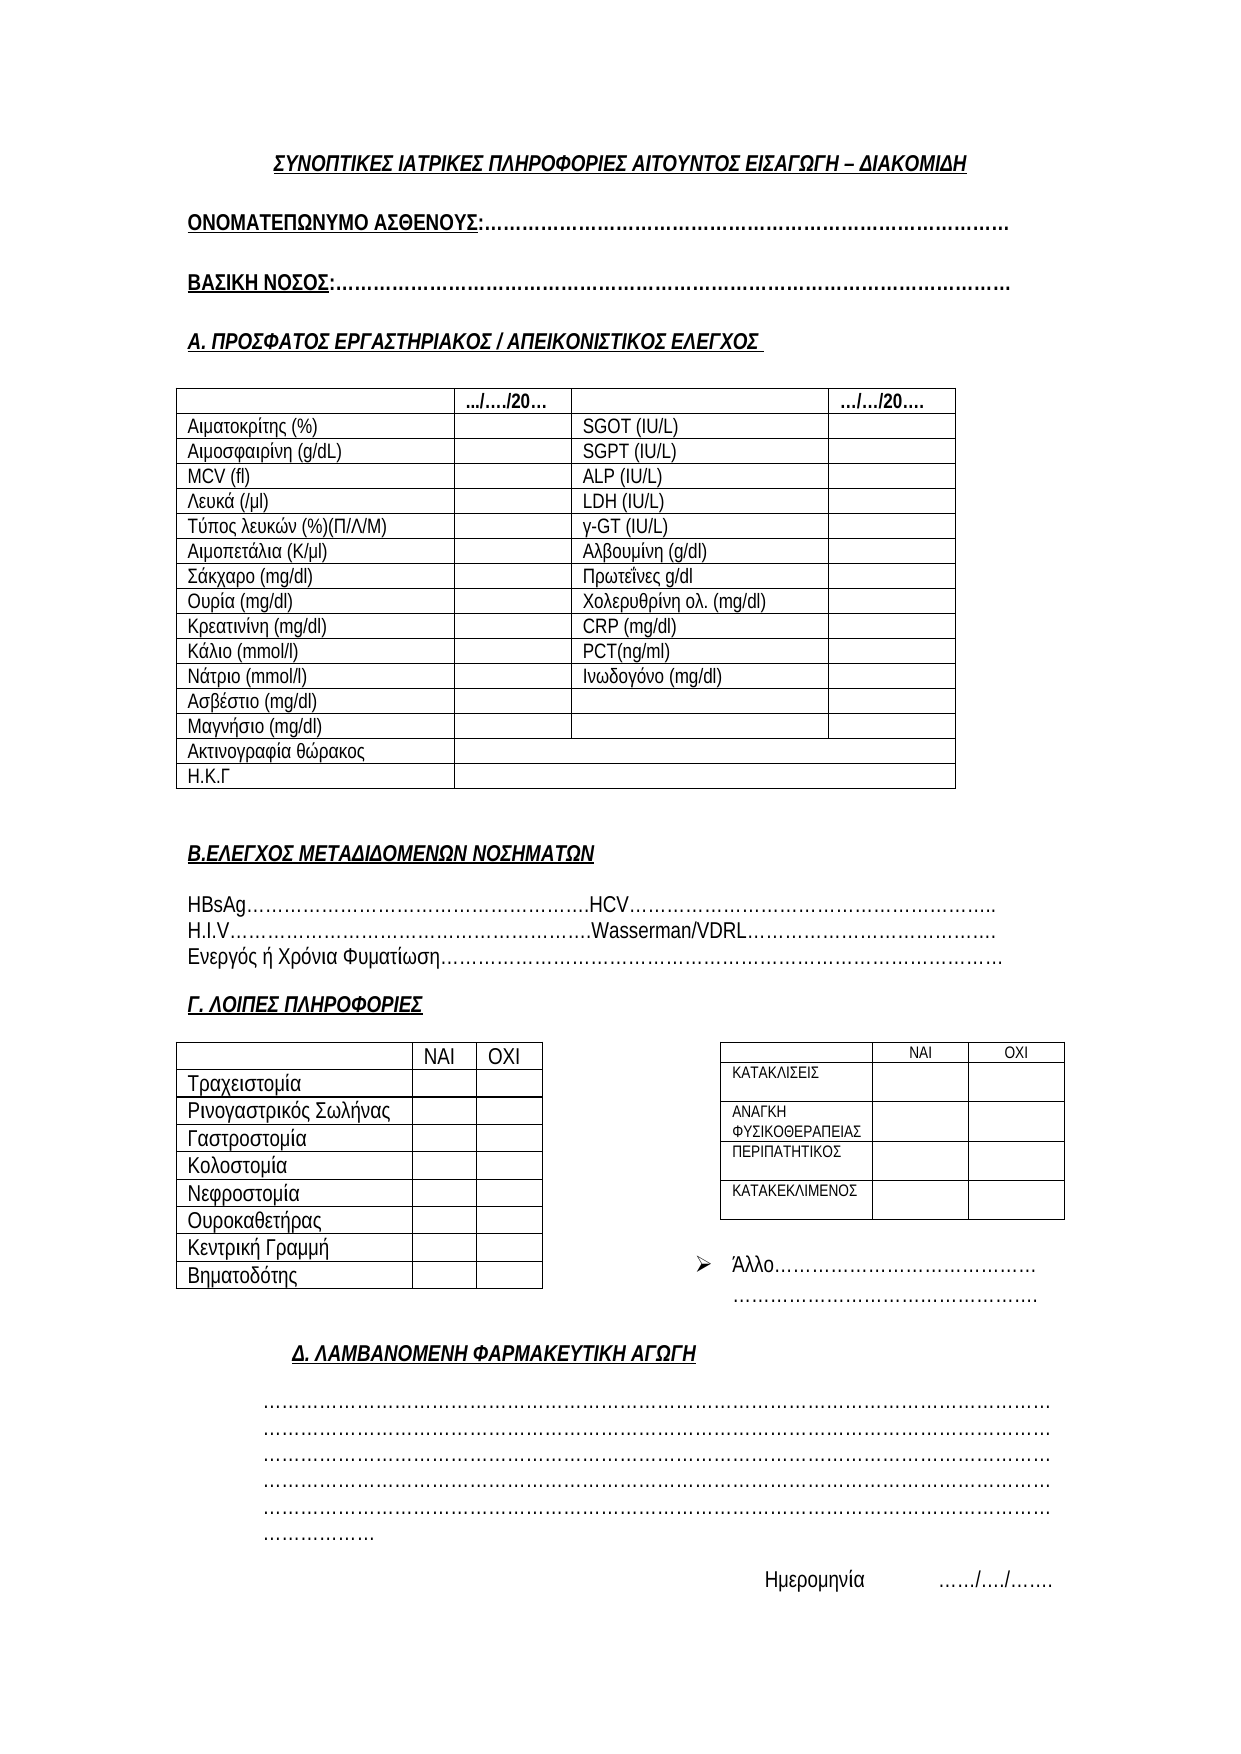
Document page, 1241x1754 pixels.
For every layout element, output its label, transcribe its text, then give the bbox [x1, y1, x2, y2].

table_cell Αλβουμίνη (g/dl) [572, 539, 828, 562]
table_cell Κολοστομία [177, 1152, 412, 1178]
table_cell [455, 639, 571, 662]
table_cell Ινωδογόνο (mg/dl) [572, 664, 828, 687]
table_cell [413, 1262, 476, 1288]
table_cell [829, 439, 955, 462]
table_cell LDH (IU/L) [572, 489, 828, 512]
table_cell [455, 439, 571, 462]
table_cell [477, 1262, 542, 1288]
table_cell Λευκά (/μl) [177, 489, 454, 512]
text ……………………………………………………………………………………………………………………………………………………………………………………………………………………………………………………………………………………………………………………………………………………………………………………………………………………………………………………………………………………………………………………………………………………………………………………………… [262, 1387, 1053, 1546]
table_cell [455, 414, 571, 437]
table_cell Ουρία (mg/dl) [177, 589, 454, 612]
table_header ΟΧΙ [477, 1043, 542, 1069]
table_cell Μαγνήσιο (mg/dl) [177, 714, 454, 737]
table_header ΟΧΙ [969, 1043, 1064, 1062]
table_cell [829, 564, 955, 587]
table_cell [455, 614, 571, 637]
table_cell Κεντρική Γραμμή [177, 1234, 412, 1261]
table_cell Γαστροστομία [177, 1125, 412, 1151]
table_cell ΑΝΑΓΚΗ ΦΥΣΙΚΟΘΕΡΑΠΕΙΑΣ [721, 1102, 872, 1141]
table_cell [829, 689, 955, 712]
text HBsAg……………………………………………….HCV………………………………………………….. H.I.V………………………………………………….Wasserman/VDRL…………………………………. Ενεργός ή Χρόνια Φυματίωση……………………………………………………………………………… [187, 891, 1053, 970]
text Δ. ΛΑΜΒΑΝΟΜΕΝΗ ΦΑΡΜΑΚΕΥΤΙΚΗ ΑΓΩΓΗ [217, 1340, 1053, 1367]
table_cell Αιμοπετάλια (Κ/μl) [177, 539, 454, 562]
table_cell [455, 714, 571, 737]
table_cell [829, 489, 955, 512]
table_cell [455, 489, 571, 512]
table_cell [829, 589, 955, 612]
table_cell [873, 1063, 968, 1101]
table_cell [455, 589, 571, 612]
table_cell [829, 639, 955, 662]
table_cell [873, 1181, 968, 1219]
table_cell [413, 1070, 476, 1096]
table_header [177, 389, 454, 412]
table_cell Ασβέστιο (mg/dl) [177, 689, 454, 712]
table_cell [455, 564, 571, 587]
text ΒΑΣΙΚΗ ΝΟΣΟΣ:……………………………………………………………………………………………… [187, 269, 1053, 295]
table_cell [969, 1063, 1064, 1101]
table_cell [873, 1142, 968, 1180]
table_cell [413, 1180, 476, 1206]
table_cell [572, 689, 828, 712]
table_cell CRP (mg/dl) [572, 614, 828, 637]
table_cell [413, 1152, 476, 1178]
table_cell SGOT (IU/L) [572, 414, 828, 437]
text Γ. ΛΟΙΠΕΣ ΠΛΗΡΟΦΟΡΙΕΣ [187, 991, 583, 1017]
table_cell [829, 464, 955, 487]
table_cell [572, 714, 828, 737]
table_cell Ουροκαθετήρας [177, 1207, 412, 1233]
table_cell [413, 1207, 476, 1233]
text ΣΥΝΟΠΤΙΚΕΣ ΙΑΤΡΙΚΕΣ ΠΛΗΡΟΦΟΡΙΕΣ ΑΙΤΟΥΝΤΟΣ ΕΙΣΑΓΩΓΗ – ΔΙΑΚΟΜΙΔΗ [187, 150, 1053, 176]
table_cell [477, 1152, 542, 1178]
table_cell [455, 514, 571, 537]
text Ημερομηνία ……/…./……. [187, 1566, 1053, 1593]
table_cell ALP (IU/L) [572, 464, 828, 487]
table_cell [455, 539, 571, 562]
table_cell [477, 1234, 542, 1261]
table_cell Βηματοδότης [177, 1262, 412, 1288]
table_cell ΚΑΤΑΚΛΙΣΕΙΣ [721, 1063, 872, 1101]
table_cell ΚΑΤΑΚΕΚΛΙΜΕΝΟΣ [721, 1181, 872, 1219]
table_cell [477, 1070, 542, 1096]
table_cell Αιματοκρίτης (%) [177, 414, 454, 437]
table_header [572, 389, 828, 412]
table_cell ΠΕΡΙΠΑΤΗΤΙΚΟΣ [721, 1142, 872, 1180]
table_cell [829, 539, 955, 562]
text Α. ΠΡΟΣΦΑΤΟΣ ΕΡΓΑΣΤΗΡΙΑΚΟΣ / ΑΠΕΙΚΟΝΙΣΤΙΚΟΣ ΕΛΕΓΧΟΣ [187, 328, 1053, 354]
table_header [721, 1043, 872, 1062]
text Β.ΕΛΕΓΧΟΣ ΜΕΤΑΔΙΔΟΜΕΝΩΝ ΝΟΣΗΜΑΤΩΝ [187, 839, 1053, 866]
table_cell Αιμοσφαιρίνη (g/dL) [177, 439, 454, 462]
table_cell [477, 1125, 542, 1151]
table_cell [969, 1181, 1064, 1219]
table_cell γ-GT (IU/L) [572, 514, 828, 537]
table_cell [413, 1125, 476, 1151]
table_cell Η.Κ.Γ [177, 764, 454, 787]
table_cell SGPT (IU/L) [572, 439, 828, 462]
table_cell [829, 664, 955, 687]
table_cell Ρινογαστρικός Σωλήνας [177, 1098, 412, 1124]
table_cell Τραχειστομία [177, 1070, 412, 1096]
table_cell [455, 689, 571, 712]
table_cell MCV (fl) [177, 464, 454, 487]
table_header ΝΑΙ [413, 1043, 476, 1069]
table_cell [829, 714, 955, 737]
table_cell Πρωτεΐνες g/dl [572, 564, 828, 587]
table_cell Νεφροστομία [177, 1180, 412, 1206]
table_header [177, 1043, 412, 1069]
table_header .../…./20… [455, 389, 571, 412]
table_cell [455, 664, 571, 687]
table_cell [873, 1102, 968, 1141]
table_cell [477, 1207, 542, 1233]
table_cell PCT(ng/ml) [572, 639, 828, 662]
table_cell Κάλιο (mmol/l) [177, 639, 454, 662]
table_cell [455, 739, 955, 762]
table_cell [455, 764, 955, 787]
table_cell Σάκχαρο (mg/dl) [177, 564, 454, 587]
table_cell [969, 1142, 1064, 1180]
table_cell [455, 464, 571, 487]
table_cell [413, 1234, 476, 1261]
table_cell [829, 614, 955, 637]
table_cell Νάτριο (mmol/l) [177, 664, 454, 687]
table_cell [969, 1102, 1064, 1141]
table_cell Ακτινογραφία θώρακος [177, 739, 454, 762]
list Άλλο………………………………………………………………………………. [694, 1251, 1053, 1307]
table_cell Τύπος λευκών (%)(Π/Λ/Μ) [177, 514, 454, 537]
table_cell Κρεατινίνη (mg/dl) [177, 614, 454, 637]
table_cell [477, 1098, 542, 1124]
table_header …/…/20…. [829, 389, 955, 412]
table_header ΝΑΙ [873, 1043, 968, 1062]
table_cell [829, 414, 955, 437]
table_cell [413, 1098, 476, 1124]
table_cell [829, 514, 955, 537]
table_cell Χολερυθρίνη ολ. (mg/dl) [572, 589, 828, 612]
text ΟΝΟΜΑΤΕΠΩΝΥΜΟ ΑΣΘΕΝΟΥΣ:………………………………………………………………………… [187, 209, 1053, 236]
table_cell [477, 1180, 542, 1206]
